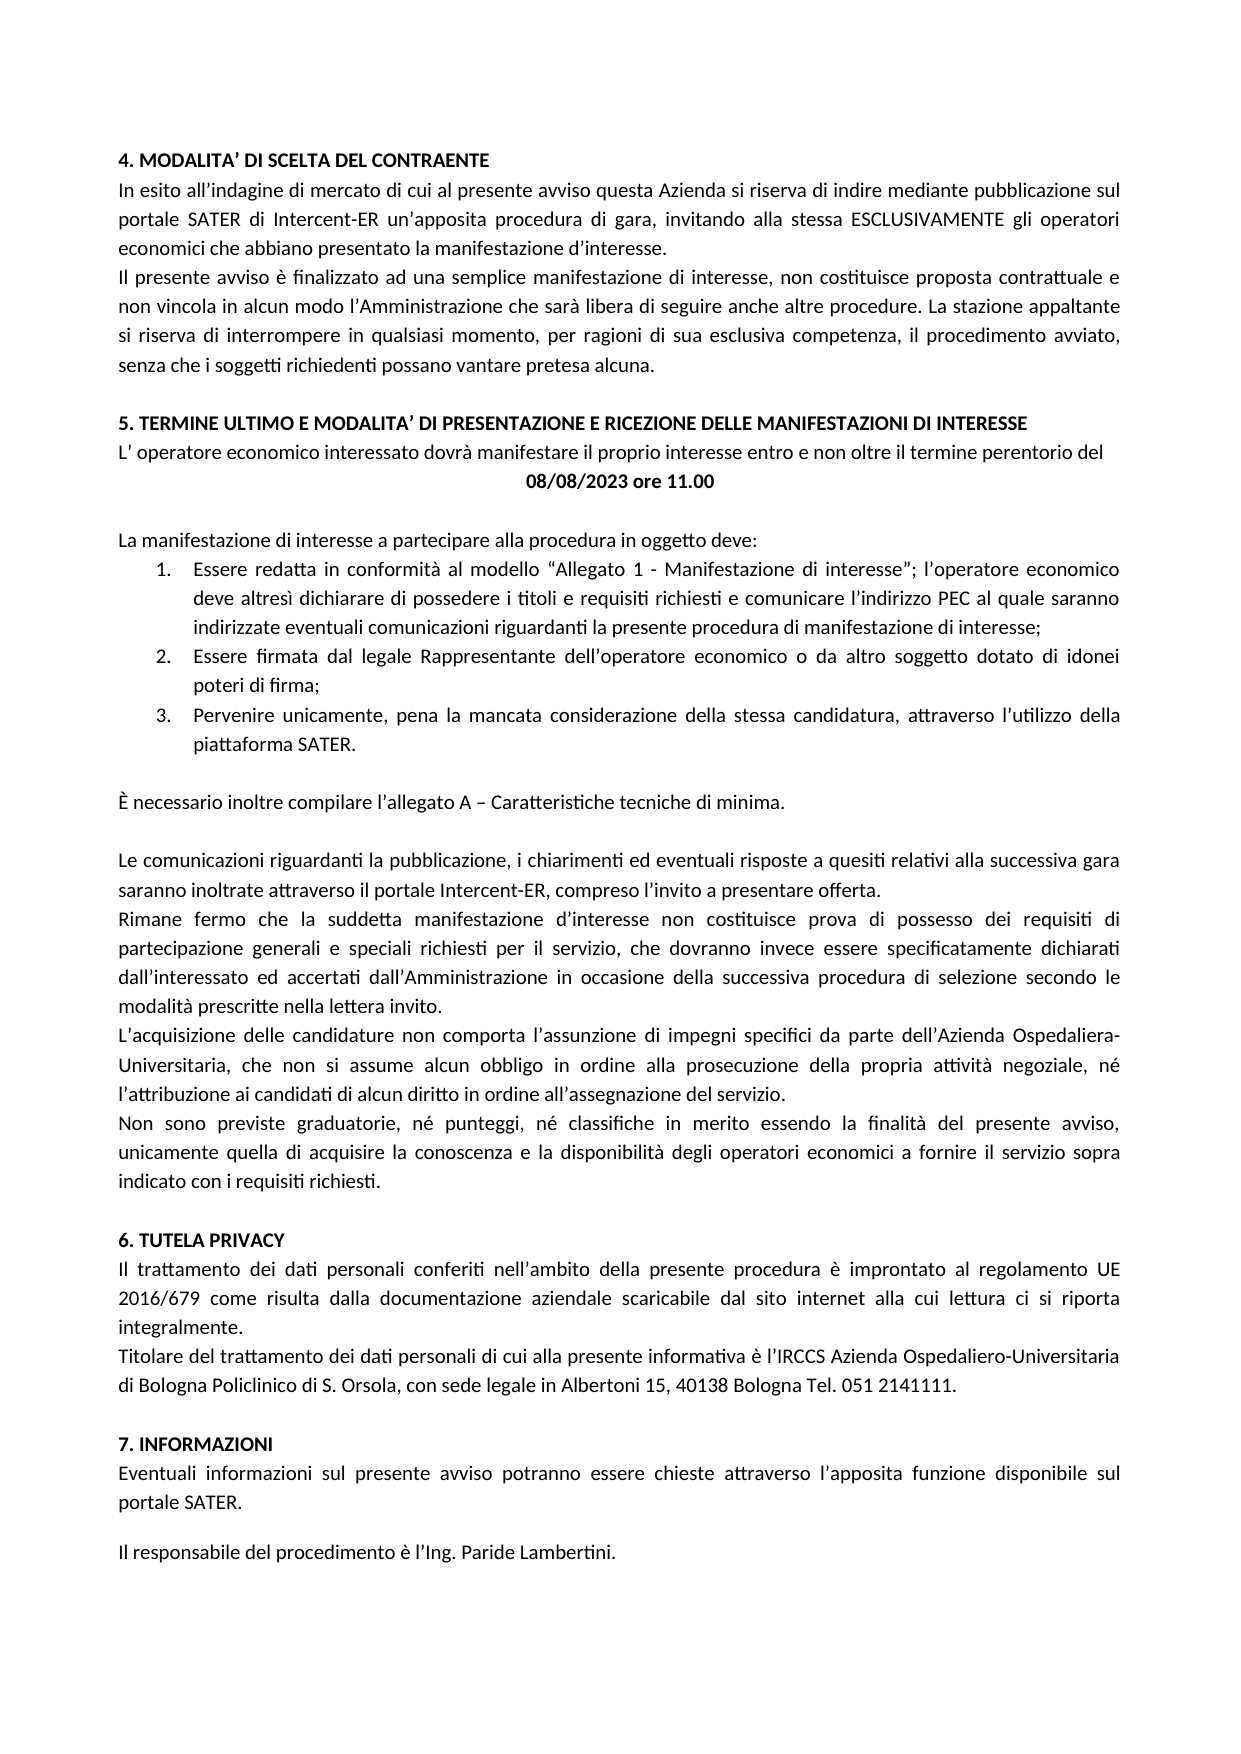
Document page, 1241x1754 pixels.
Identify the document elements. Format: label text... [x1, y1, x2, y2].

text Il trattamento dei dati personali conferiti nell’ambito della presente procedura è improntato al regolamento UE 2016/679 come risulta dalla documentazione aziendale scaricabile dal sito internet alla cui lettura ci si riporta integralmente. [118, 1256, 1122, 1340]
list Essere redatta in conformità al modello “Allegato 1 - Manifestazione di interesse”; l’operatore economico deve altresì dichiarare di possedere i titoli e requisiti richiesti e comunicare l’indirizzo PEC al quale saranno indirizzate eventuali comunicazioni riguardanti la presente procedura di manifestazione di interesse; [156, 556, 1122, 640]
text 08/08/2023 ore 11.00 [118, 468, 1122, 494]
text Non sono previste graduatorie, né punteggi, né classifiche in merito essendo la finalità del presente avviso, unicamente quella di acquisire la conoscenza e la disponibilità degli operatori economici a fornire il servizio sopra indicato con i requisiti richiesti. [118, 1110, 1122, 1194]
text 7. INFORMAZIONI [118, 1431, 1122, 1456]
text In esito all’indagine di mercato di cui al presente avviso questa Azienda si riserva di indire mediante pubblicazione sul portale SATER di Intercent-ER un’apposita procedura di gara, invitando alla stessa ESCLUSIVAMENTE gli operatori economici che abbiano presentato la manifestazione d’interesse. [118, 177, 1122, 261]
text 6. TUTELA PRIVACY [118, 1227, 1122, 1252]
text L’acquisizione delle candidature non comporta l’assunzione di impegni specifici da parte dell’Azienda Ospedaliera-Universitaria, che non si assume alcun obbligo in ordine alla prosecuzione della propria attività negoziale, né l’attribuzione ai candidati di alcun diritto in ordine all’assegnazione del servizio. [118, 1023, 1122, 1106]
text La manifestazione di interesse a partecipare alla procedura in oggetto deve: [118, 527, 1122, 552]
text Il presente avviso è finalizzato ad una semplice manifestazione di interesse, non costituisce proposta contrattuale e non vincola in alcun modo l’Amministrazione che sarà libera di seguire anche altre procedure. La stazione appaltante si riserva di interrompere in qualsiasi momento, per ragioni di sua esclusiva competenza, il procedimento avviato, senza che i soggetti richiedenti possano vantare pretesa alcuna. [118, 264, 1122, 377]
text Le comunicazioni riguardanti la pubblicazione, i chiarimenti ed eventuali risposte a quesiti relativi alla successiva gara saranno inoltrate attraverso il portale Intercent-ER, compreso l’invito a presentare offerta. [118, 848, 1122, 902]
text 5. TERMINE ULTIMO E MODALITA’ DI PRESENTAZIONE E RICEZIONE DELLE MANIFESTAZIONI DI INTERESSE [118, 410, 1122, 436]
text È necessario inoltre compilare l’allegato A – Caratteristiche tecniche di minima. [118, 789, 1122, 815]
text Rimane fermo che la suddetta manifestazione d’interesse non costituisce prova di possesso dei requisiti di partecipazione generali e speciali richiesti per il servizio, che dovranno invece essere specificatamente dichiarati dall’interessato ed accertati dall’Amministrazione in occasione della successiva procedura di selezione secondo le modalità prescritte nella lettera invito. [118, 906, 1122, 1019]
text Il responsabile del procedimento è l’Ing. Paride Lambertini. [118, 1539, 1122, 1565]
list Pervenire unicamente, pena la mancata considerazione della stessa candidatura, attraverso l’utilizzo della piattaforma SATER. [156, 702, 1122, 756]
text Eventuali informazioni sul presente avviso potranno essere chieste attraverso l’apposita funzione disponibile sul portale SATER. [118, 1460, 1122, 1515]
text Titolare del trattamento dei dati personali di cui alla presente informativa è l’IRCCS Azienda Ospedaliero-Universitaria di Bologna Policlinico di S. Orsola, con sede legale in Albertoni 15, 40138 Bologna Tel. 051 2141111. [118, 1343, 1122, 1398]
list Essere firmata dal legale Rappresentante dell’operatore economico o da altro soggetto dotato di idonei poteri di firma; [156, 643, 1122, 698]
text 4. MODALITA’ DI SCELTA DEL CONTRAENTE [118, 148, 1122, 173]
text L’ operatore economico interessato dovrà manifestare il proprio interesse entro e non oltre il termine perentorio del [118, 439, 1122, 465]
